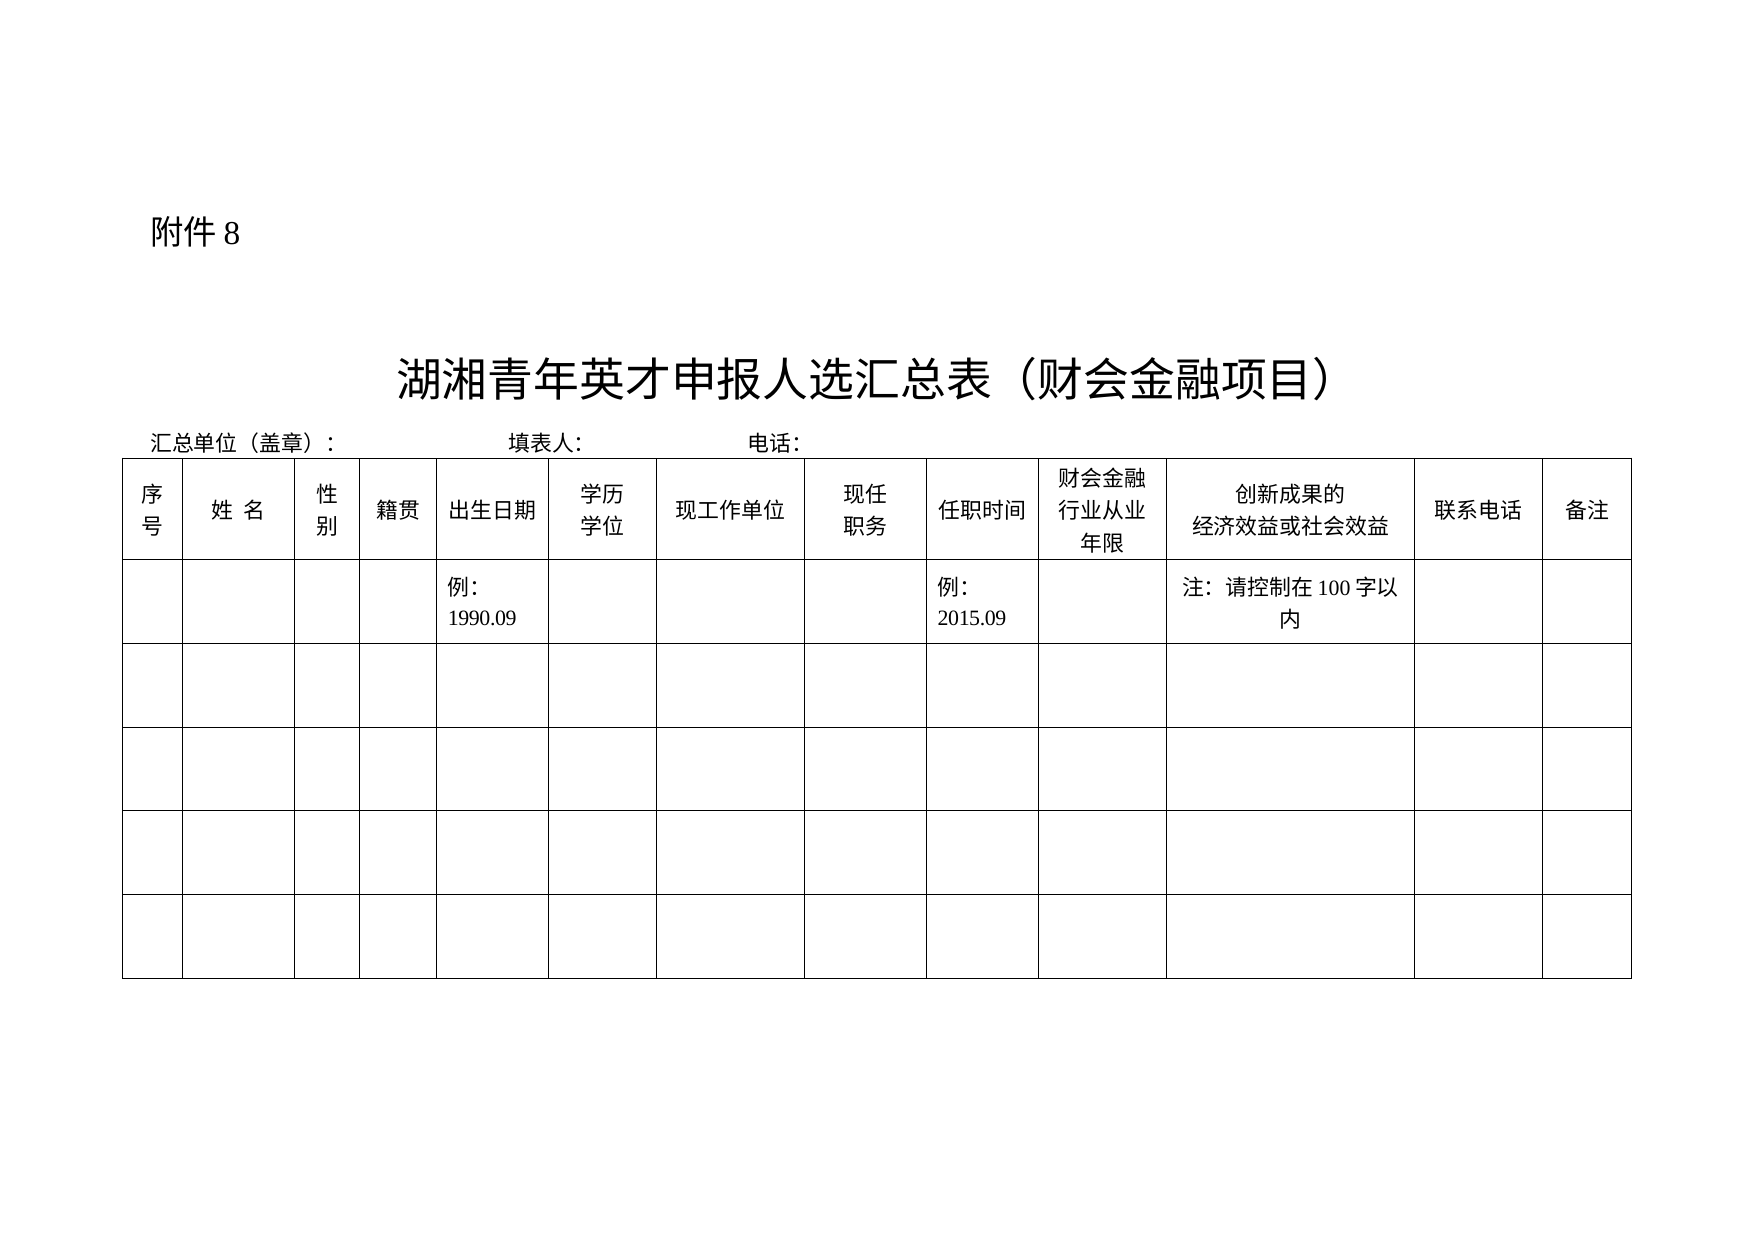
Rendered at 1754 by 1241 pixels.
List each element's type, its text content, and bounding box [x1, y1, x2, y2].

table_cell [1039, 728, 1166, 810]
table_cell [1039, 560, 1166, 643]
table_header 姓 名 [183, 459, 294, 559]
table_header 创新成果的 经济效益或社会效益 [1167, 459, 1414, 559]
table_cell [295, 728, 359, 810]
table_cell 例：1990.09 [437, 560, 548, 643]
table_cell [295, 560, 359, 643]
table_cell [123, 560, 182, 643]
table_cell [183, 560, 294, 643]
table_header 现任 职务 [805, 459, 926, 559]
table_cell [437, 811, 548, 894]
table_cell [1039, 895, 1166, 977]
table_cell [805, 895, 926, 977]
text 汇总单位（盖章）： 填表人： 电话： [150, 425, 1604, 458]
table_cell 例：2015.09 [927, 560, 1038, 643]
table_cell [657, 644, 804, 727]
text 附件8 [150, 198, 1604, 263]
table_cell [1415, 728, 1542, 810]
table_cell [123, 895, 182, 977]
table_cell [183, 644, 294, 727]
table_cell [549, 895, 656, 977]
table_header 学历 学位 [549, 459, 656, 559]
table_cell [927, 644, 1038, 727]
table_cell [657, 728, 804, 810]
table_cell [1167, 728, 1414, 810]
table_cell [1543, 728, 1631, 810]
table_cell [295, 811, 359, 894]
table_cell [1167, 644, 1414, 727]
table_cell [657, 811, 804, 894]
table_cell [1415, 895, 1542, 977]
table_cell [123, 728, 182, 810]
table_cell [927, 811, 1038, 894]
table_cell [1543, 644, 1631, 727]
table_cell [1543, 895, 1631, 977]
table_cell [437, 895, 548, 977]
table_cell [1543, 811, 1631, 894]
table_header 财会金融行业从业年限 [1039, 459, 1166, 559]
table_cell [1167, 811, 1414, 894]
table_cell [805, 644, 926, 727]
table_cell [657, 895, 804, 977]
table_cell [123, 644, 182, 727]
table_header 序号 [123, 459, 182, 559]
table_cell [1543, 560, 1631, 643]
table_cell [927, 895, 1038, 977]
table_cell [549, 811, 656, 894]
table_cell [183, 811, 294, 894]
table_cell [1415, 811, 1542, 894]
table_cell [360, 895, 436, 977]
table_cell [437, 644, 548, 727]
table_cell [295, 895, 359, 977]
table_cell [549, 560, 656, 643]
table_cell 注：请控制在100字以内 [1167, 560, 1414, 643]
table_cell [1039, 644, 1166, 727]
table_cell [549, 728, 656, 810]
table_cell [927, 728, 1038, 810]
table_cell [657, 560, 804, 643]
table_cell [1167, 895, 1414, 977]
text 湖湘青年英才申报人选汇总表（财会金融项目） [150, 328, 1604, 425]
table_cell [549, 644, 656, 727]
table_cell [805, 811, 926, 894]
table_cell [1415, 644, 1542, 727]
table_cell [360, 560, 436, 643]
table_cell [1039, 811, 1166, 894]
table_header 任职时间 [927, 459, 1038, 559]
table_cell [123, 811, 182, 894]
table_cell [360, 811, 436, 894]
table_header 出生日期 [437, 459, 548, 559]
table_cell [295, 644, 359, 727]
table_header 籍贯 [360, 459, 436, 559]
table_cell [805, 728, 926, 810]
table_header 备注 [1543, 459, 1631, 559]
table_header 性别 [295, 459, 359, 559]
table_cell [805, 560, 926, 643]
table_cell [183, 895, 294, 977]
table_cell [183, 728, 294, 810]
table_cell [360, 644, 436, 727]
table_cell [360, 728, 436, 810]
table_header 现工作单位 [657, 459, 804, 559]
table_header 联系电话 [1415, 459, 1542, 559]
table_cell [1415, 560, 1542, 643]
table_cell [437, 728, 548, 810]
